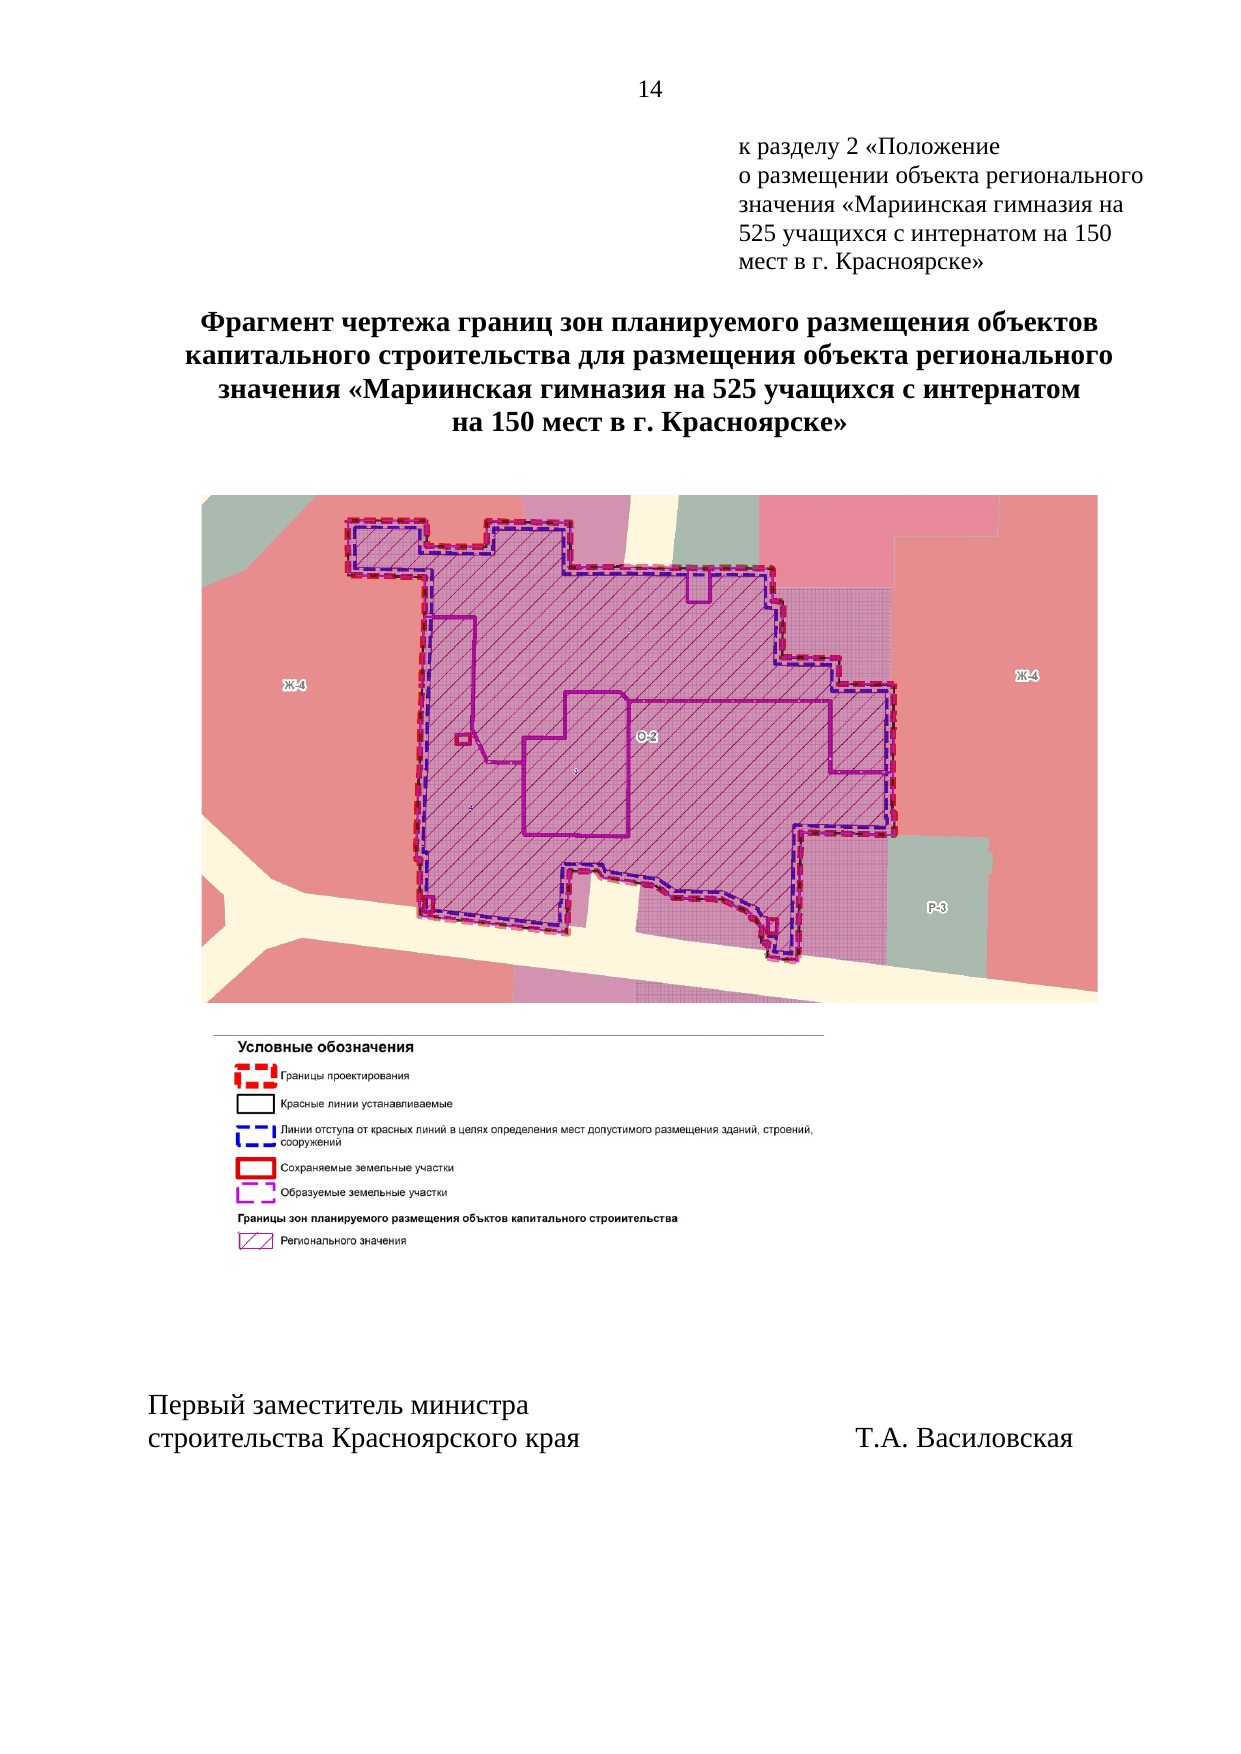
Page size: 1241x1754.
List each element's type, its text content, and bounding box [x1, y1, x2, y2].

picture [213, 1035, 825, 1253]
text Фрагмент чертежа границ зон планируемого размещения объектов капитального строительства для размещения объекта регионального значения «Мариинская гимназия на 525 учащихся с интернатом [148, 304, 1152, 404]
text строительства Красноярского края Т.А. Василовская [148, 1421, 1152, 1454]
text Первый заместитель министра [148, 1387, 1152, 1421]
picture [201, 495, 1098, 1003]
text к разделу 2 «Положение о размещении объекта регионального значения «Мариинская гимназия на 525 учащихся с интернатом на 150 мест в г. Красноярске» [738, 131, 1152, 275]
text на 150 мест в г. Красноярске» [148, 404, 1152, 438]
